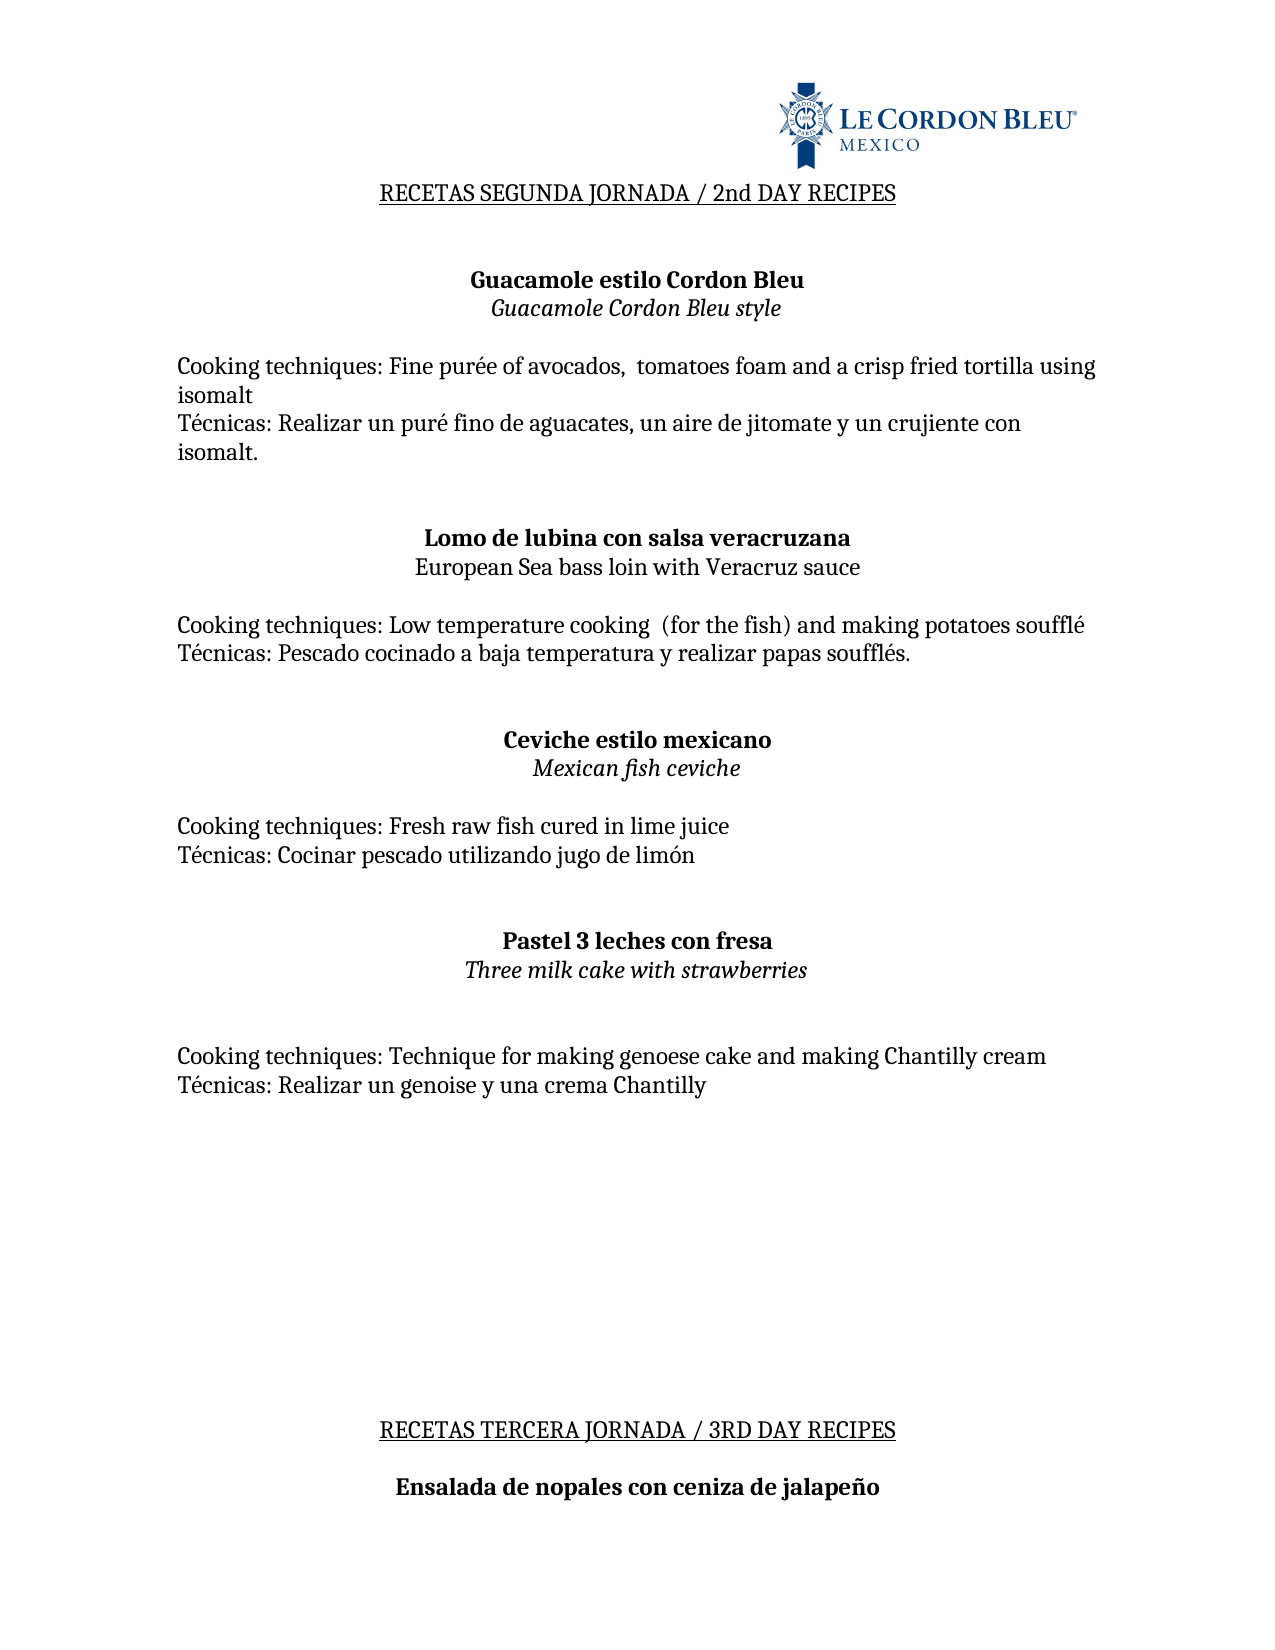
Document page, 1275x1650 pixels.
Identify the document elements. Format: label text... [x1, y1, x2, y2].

text Pastel 3 leches con fresa [177, 927, 1098, 956]
text Three milk cake with strawberries [177, 956, 1098, 984]
picture [754, 73, 1098, 180]
text Cooking techniques: Technique for making genoese cake and making Chantilly cream [177, 1042, 1098, 1071]
text Lomo de lubina con salsa veracruzana [177, 524, 1098, 553]
text Técnicas: Realizar un genoise y una crema Chantilly [177, 1071, 1098, 1099]
text Técnicas: Pescado cocinado a baja temperatura y realizar papas soufflés. [177, 639, 1098, 668]
text Cooking techniques: Fresh raw fish cured in lime juice [177, 812, 1098, 841]
text Guacamole Cordon Bleu style [177, 294, 1098, 323]
text Técnicas: Realizar un puré fino de aguacates, un aire de jitomate y un crujiente con isomalt. [177, 409, 1098, 467]
text Ensalada de nopales con ceniza de jalapeño [177, 1473, 1098, 1502]
text RECETAS SEGUNDA JORNADA / 2nd DAY RECIPES [177, 179, 1098, 208]
text Cooking techniques: Low temperature cooking (for the fish) and making potatoes soufflé [177, 611, 1098, 639]
text Técnicas: Cocinar pescado utilizando jugo de limón [177, 841, 1098, 869]
text European Sea bass loin with Veracruz sauce [177, 553, 1098, 582]
text Cooking techniques: Fine purée of avocados, tomatoes foam and a crisp fried tortilla using isomalt [177, 352, 1098, 409]
text Guacamole estilo Cordon Bleu [177, 266, 1098, 294]
text Mexican fish ceviche [177, 754, 1098, 783]
text RECETAS TERCERA JORNADA / 3RD DAY RECIPES [177, 1416, 1098, 1444]
text Ceviche estilo mexicano [177, 726, 1098, 754]
